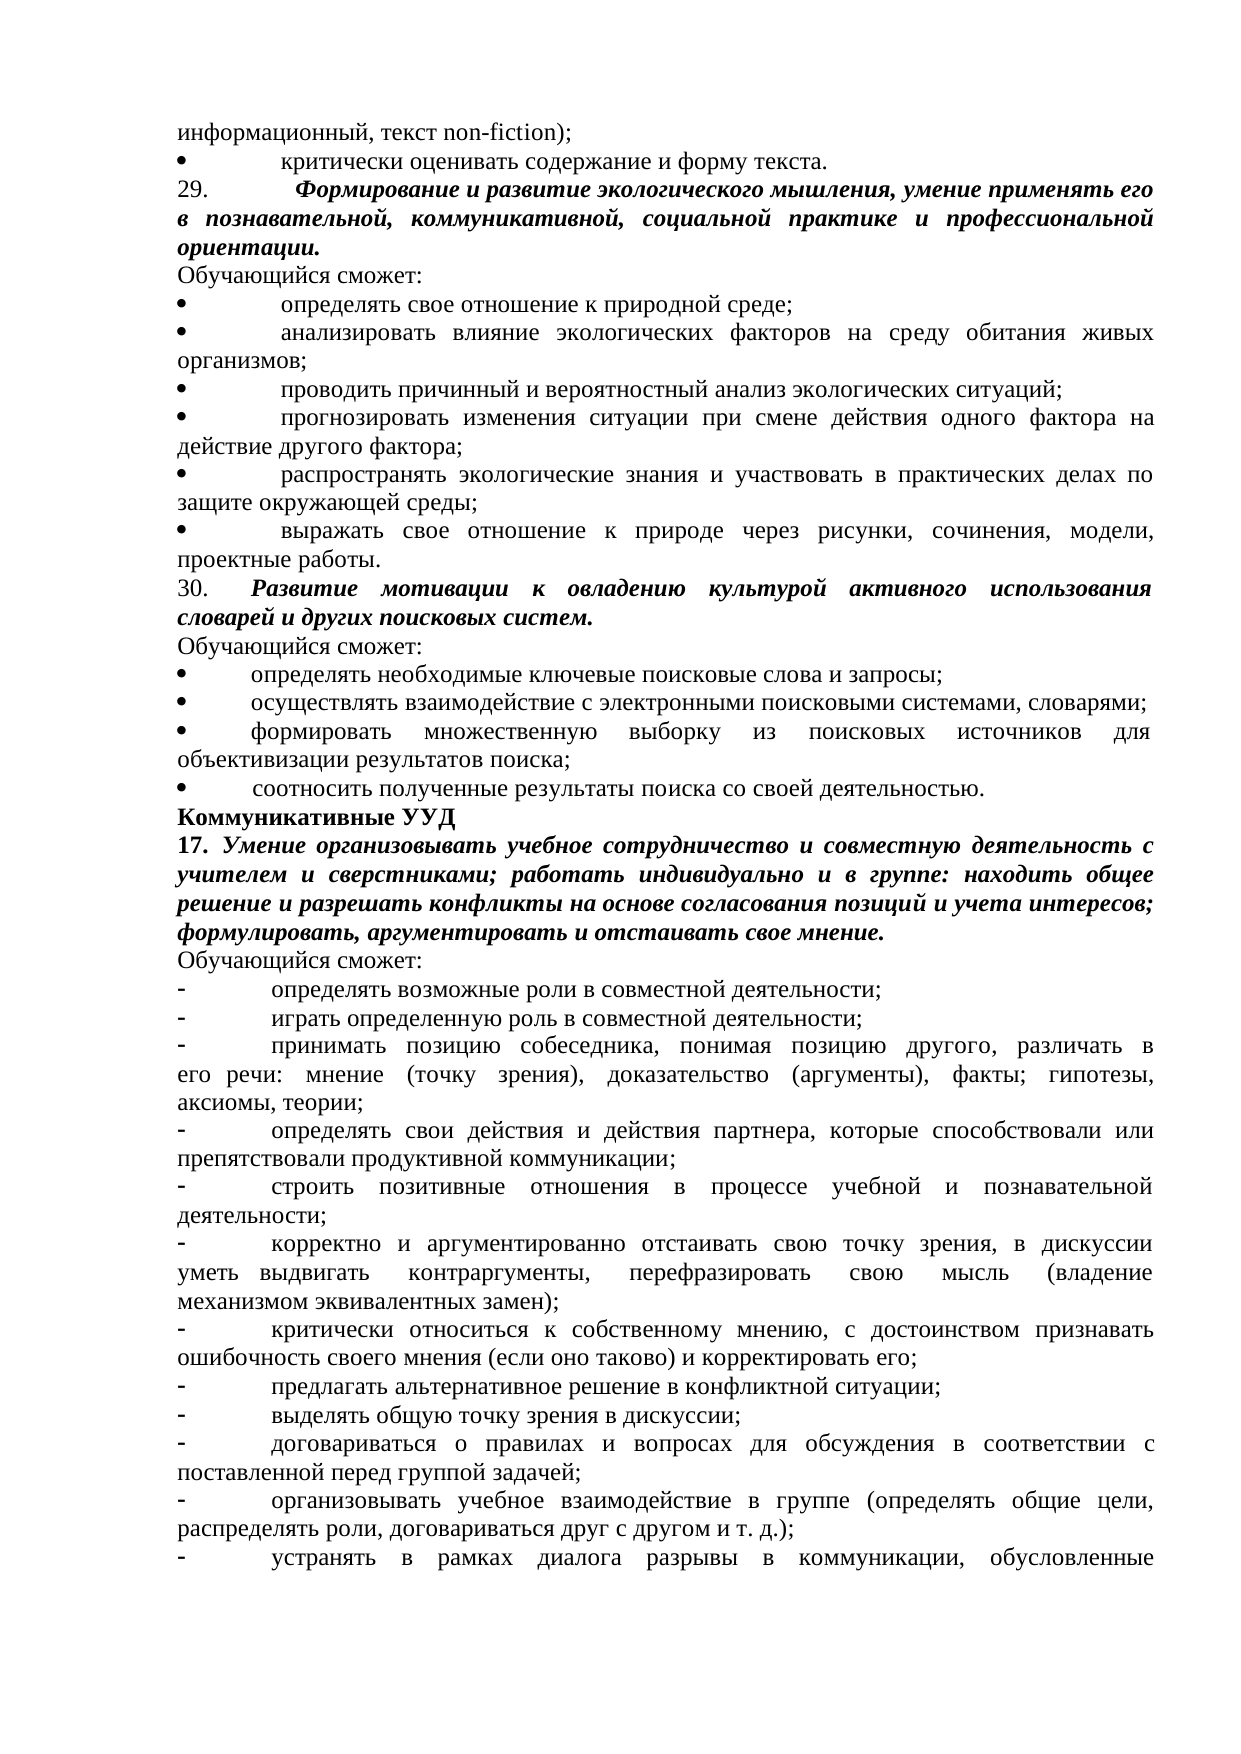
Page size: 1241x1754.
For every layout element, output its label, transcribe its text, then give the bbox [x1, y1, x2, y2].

text  строить позитивные отношения в процессе учебной и познавательной деятельности; [177, 1172, 1158, 1229]
text  критически оценивать содержание и форму текста. [177, 146, 1155, 175]
text  осуществлять взаимодействие с электронными поисковыми системами, словарями;  формировать множественную выборку из поисковых источников для объективизации результатов поиска; [177, 688, 1157, 773]
text Обучающийся сможет: [177, 260, 1155, 289]
text  определять свое отношение к природной среде; [177, 289, 1155, 318]
text Обучающийся сможет: [177, 945, 1155, 974]
text  принимать позицию собеседника, понимая позицию другого, различать в его речи: мнение (точку зрения), доказательство (аргументы), факты; гипотезы, аксиомы, теории; [177, 1031, 1154, 1116]
text 29. Формирование и развитие экологического мышления, умение применять его в познавательной, коммуникативной, социальной практике и профессиональной ориентации. [177, 175, 1153, 260]
text  определять необходимые ключевые поисковые слова и запросы; [177, 660, 1155, 688]
text 30. Развитие мотивации к овладению культурой активного использования словарей и других поисковых систем. [177, 573, 1157, 631]
text 17. Умение организовывать учебное сотрудничество и совместную деятельность с учителем и сверстниками; работать индивидуально и в группе: находить общее решение и разрешать конфликты на основе согласования позиций и учета интересов; формулировать, аргументировать и отстаивать свое мнение. [177, 830, 1154, 945]
text  организовывать учебное взаимодействие в группе (определять общие цели, распределять роли, договариваться друг с другом и т. д.); [177, 1486, 1157, 1542]
text  распространять экологические знания и участвовать в практических делах по защите окружающей среды; [177, 459, 1158, 516]
text  корректно и аргументированно отстаивать свою точку зрения, в дискуссии уметь выдвигать контраргументы, перефразировать свою мысль (владение механизмом эквивалентных замен); [177, 1229, 1153, 1315]
text  соотносить полученные результаты поиска со своей деятельностью. Коммуникативные УУД [177, 773, 987, 830]
text Обучающийся сможет: [177, 631, 1155, 660]
text  проводить причинный и вероятностный анализ экологических ситуаций; [177, 374, 1155, 403]
text  анализировать влияние экологических факторов на среду обитания живых организмов; [177, 318, 1158, 374]
text  критически относиться к собственному мнению, с достоинством признавать ошибочность своего мнения (если оно таково) и корректировать его; [177, 1315, 1158, 1371]
text  определять свои действия и действия партнера, которые способствовали или препятствовали продуктивной коммуникации; [177, 1116, 1158, 1172]
text  устранять в рамках диалога разрывы в коммуникации, обусловленные [177, 1543, 1155, 1571]
text  определять возможные роли в совместной деятельности;  играть определенную роль в совместной деятельности; [177, 974, 885, 1031]
text  предлагать альтернативное решение в конфликтной ситуации;  выделять общую точку зрения в дискуссии; [177, 1372, 944, 1429]
text  прогнозировать изменения ситуации при смене действия одного фактора на действие другого фактора; [177, 403, 1158, 459]
text  выражать свое отношение к природе через рисунки, сочинения, модели, проектные работы. [177, 516, 1157, 573]
text информационный, текст non-fiction); [177, 117, 1155, 146]
text  договариваться о правилах и вопросах для обсуждения в соответствии с поставленной перед группой задачей; [177, 1429, 1159, 1485]
